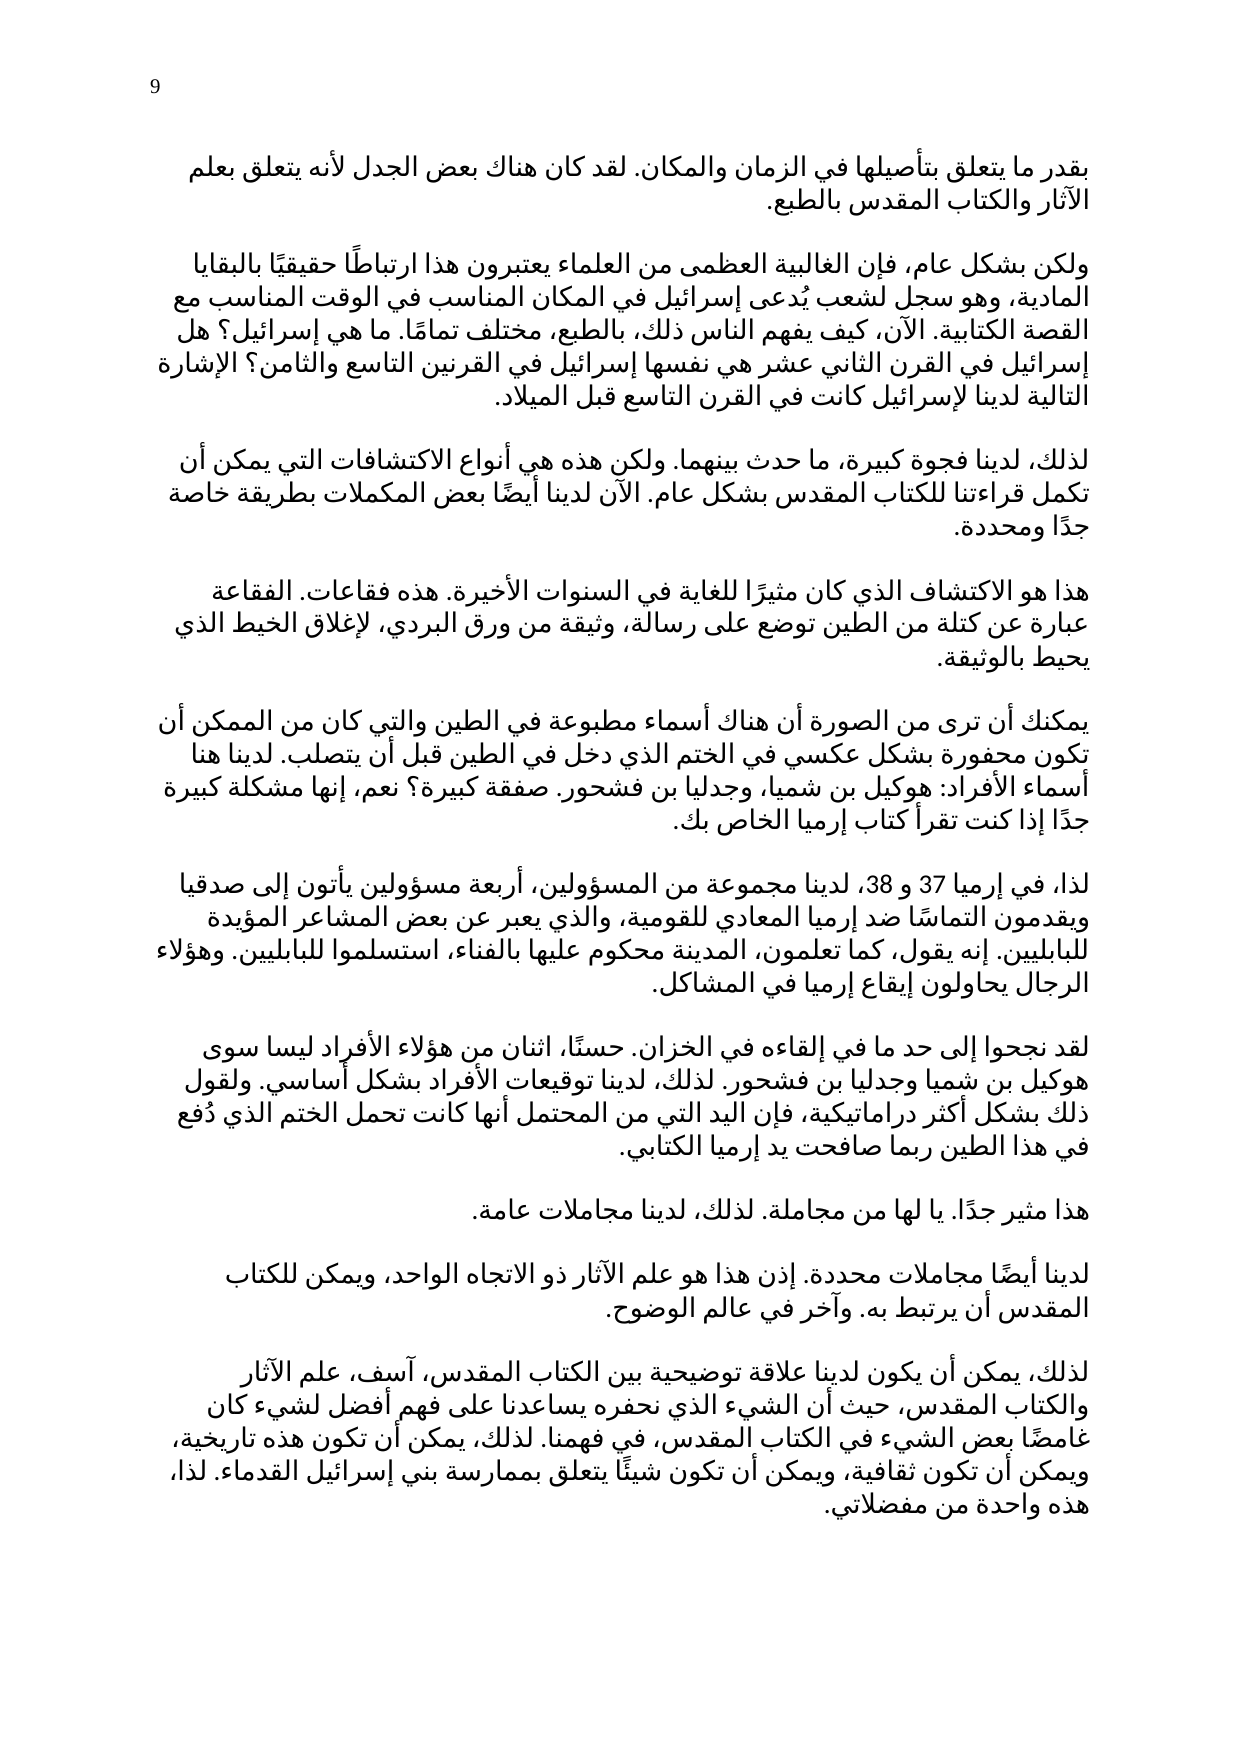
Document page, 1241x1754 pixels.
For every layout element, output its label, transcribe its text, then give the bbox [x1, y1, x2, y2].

text يمكنك أن ترى من الصورة أن هناك أسماء مطبوعة في الطين والتي كان من الممكن أن تكون محفورة بشكل عكسي في الختم الذي دخل في الطين قبل أن يتصلب. لدينا هنا أسماء الأفراد: هوكيل بن شميا، وجدليا بن فشحور. صفقة كبيرة؟ نعم، إنها مشكلة كبيرة جدًا إذا كنت تقرأ كتاب إرميا الخاص بك. [150, 704, 1090, 836]
text لذلك، لدينا فجوة كبيرة، ما حدث بينهما. ولكن هذه هي أنواع الاكتشافات التي يمكن أن تكمل قراءتنا للكتاب المقدس بشكل عام. الآن لدينا أيضًا بعض المكملات بطريقة خاصة جدًا ومحددة. [150, 443, 1090, 542]
text ولكن بشكل عام، فإن الغالبية العظمى من العلماء يعتبرون هذا ارتباطًا حقيقيًا بالبقايا المادية، وهو سجل لشعب يُدعى إسرائيل في المكان المناسب في الوقت المناسب مع القصة الكتابية. الآن، كيف يفهم الناس ذلك، بالطبع، مختلف تمامًا. ما هي إسرائيل؟ هل إسرائيل في القرن الثاني عشر هي نفسها إسرائيل في القرنين التاسع والثامن؟ الإشارة التالية لدينا لإسرائيل كانت في القرن التاسع قبل الميلاد. [150, 247, 1090, 412]
text هذا مثير جدًا. يا لها من مجاملة. لذلك، لدينا مجاملات عامة. [150, 1193, 1090, 1227]
text لدينا أيضًا مجاملات محددة. إذن هذا هو علم الآثار ذو الاتجاه الواحد، ويمكن للكتاب المقدس أن يرتبط به. وآخر في عالم الوضوح. [150, 1258, 1090, 1324]
text لذا، في إرميا 37 و 38، لدينا مجموعة من المسؤولين، أربعة مسؤولين يأتون إلى صدقيا ويقدمون التماسًا ضد إرميا المعادي للقومية، والذي يعبر عن بعض المشاعر المؤيدة للبابليين. إنه يقول، كما تعلمون، المدينة محكوم عليها بالفناء، استسلموا للبابليين. وهؤلاء الرجال يحاولون إيقاع إرميا في المشاكل. [150, 867, 1090, 999]
text لقد نجحوا إلى حد ما في إلقاءه في الخزان. حسنًا، اثنان من هؤلاء الأفراد ليسا سوى هوكيل بن شميا وجدليا بن فشحور. لذلك، لدينا توقيعات الأفراد بشكل أساسي. ولقول ذلك بشكل أكثر دراماتيكية، فإن اليد التي من المحتمل أنها كانت تحمل الختم الذي دُفع في هذا الطين ربما صافحت يد إرميا الكتابي. [150, 1030, 1090, 1162]
text هذا هو الاكتشاف الذي كان مثيرًا للغاية في السنوات الأخيرة. هذه فقاعات. الفقاعة عبارة عن كتلة من الطين توضع على رسالة، وثيقة من ورق البردي، لإغلاق الخيط الذي يحيط بالوثيقة. [150, 574, 1090, 673]
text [150, 150, 1090, 216]
text لذلك، يمكن أن يكون لدينا علاقة توضيحية بين الكتاب المقدس، آسف، علم الآثار والكتاب المقدس، حيث أن الشيء الذي نحفره يساعدنا على فهم أفضل لشيء كان غامضًا بعض الشيء في الكتاب المقدس، في فهمنا. لذلك، يمكن أن تكون هذه تاريخية، ويمكن أن تكون ثقافية، ويمكن أن تكون شيئًا يتعلق بممارسة بني إسرائيل القدماء. لذا، هذه واحدة من مفضلاتي. [150, 1355, 1090, 1520]
